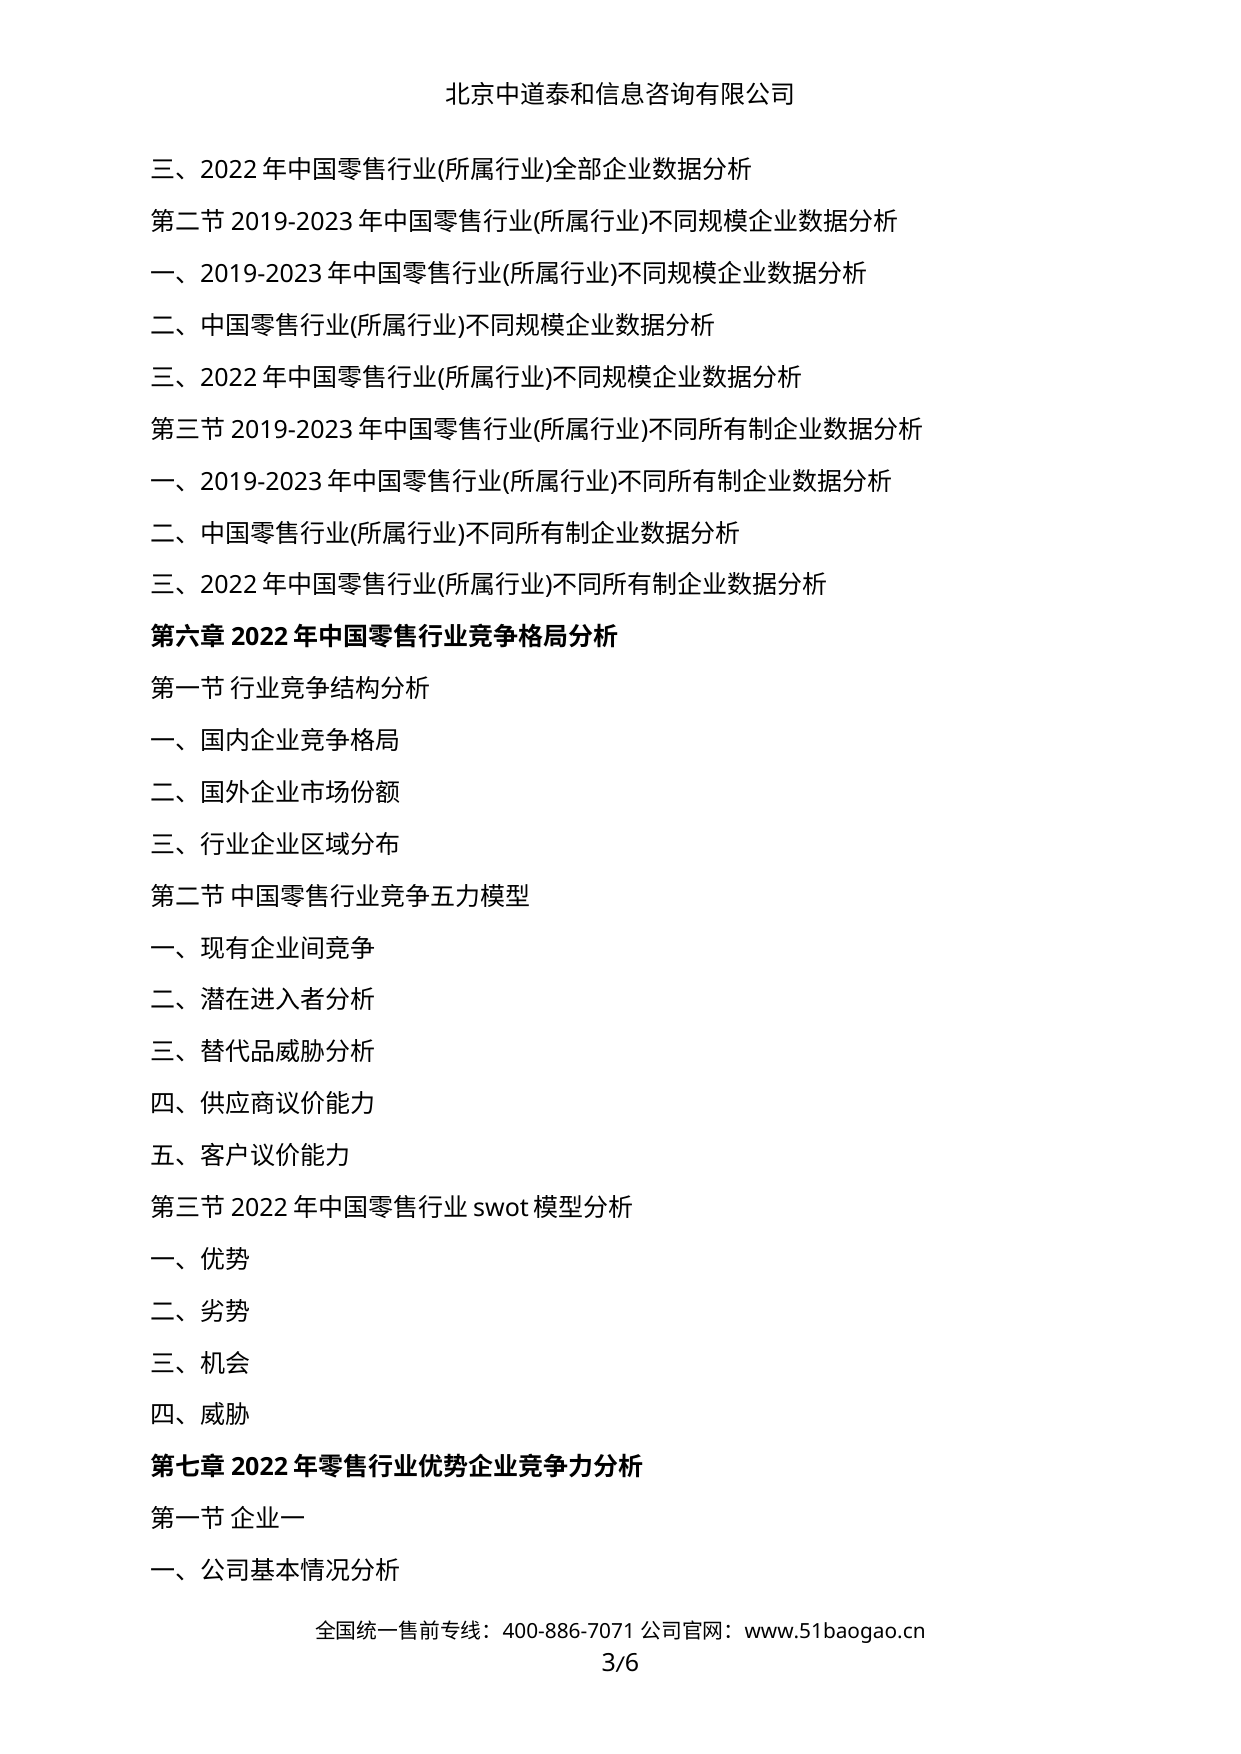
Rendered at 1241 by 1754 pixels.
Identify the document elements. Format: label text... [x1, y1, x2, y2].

text 四、供应商议价能力 [150, 1084, 1090, 1120]
text 一、优势 [150, 1239, 1090, 1276]
text 三、2022年中国零售行业(所属行业)不同规模企业数据分析 [150, 357, 1090, 394]
text 二、国外企业市场份额 [150, 772, 1090, 809]
text 三、2022年中国零售行业(所属行业)不同所有制企业数据分析 [150, 565, 1090, 601]
text 一、公司基本情况分析 [150, 1551, 1090, 1587]
text 一、国内企业竞争格局 [150, 721, 1090, 757]
text 一、2019-2023年中国零售行业(所属行业)不同所有制企业数据分析 [150, 461, 1090, 497]
text 第一节 企业一 [150, 1499, 1090, 1535]
text 一、现有企业间竞争 [150, 928, 1090, 964]
text 第二节 中国零售行业竞争五力模型 [150, 876, 1090, 912]
text 三、机会 [150, 1343, 1090, 1379]
text 五、客户议价能力 [150, 1136, 1090, 1172]
text 二、中国零售行业(所属行业)不同规模企业数据分析 [150, 306, 1090, 342]
text 四、威胁 [150, 1395, 1090, 1431]
text 二、劣势 [150, 1291, 1090, 1327]
text 三、行业企业区域分布 [150, 824, 1090, 861]
text 第一节 行业竞争结构分析 [150, 669, 1090, 705]
text 第三节 2019-2023年中国零售行业(所属行业)不同所有制企业数据分析 [150, 409, 1090, 446]
text 一、2019-2023年中国零售行业(所属行业)不同规模企业数据分析 [150, 254, 1090, 290]
text 三、2022年中国零售行业(所属行业)全部企业数据分析 [150, 150, 1090, 186]
text 第七章 2022年零售行业优势企业竞争力分析 [150, 1447, 1090, 1483]
text 二、潜在进入者分析 [150, 980, 1090, 1016]
text 第六章 2022年中国零售行业竞争格局分析 [150, 617, 1090, 653]
text 三、替代品威胁分析 [150, 1032, 1090, 1068]
text 第二节 2019-2023年中国零售行业(所属行业)不同规模企业数据分析 [150, 202, 1090, 238]
text 二、中国零售行业(所属行业)不同所有制企业数据分析 [150, 513, 1090, 549]
text 第三节 2022年中国零售行业swot模型分析 [150, 1187, 1090, 1224]
